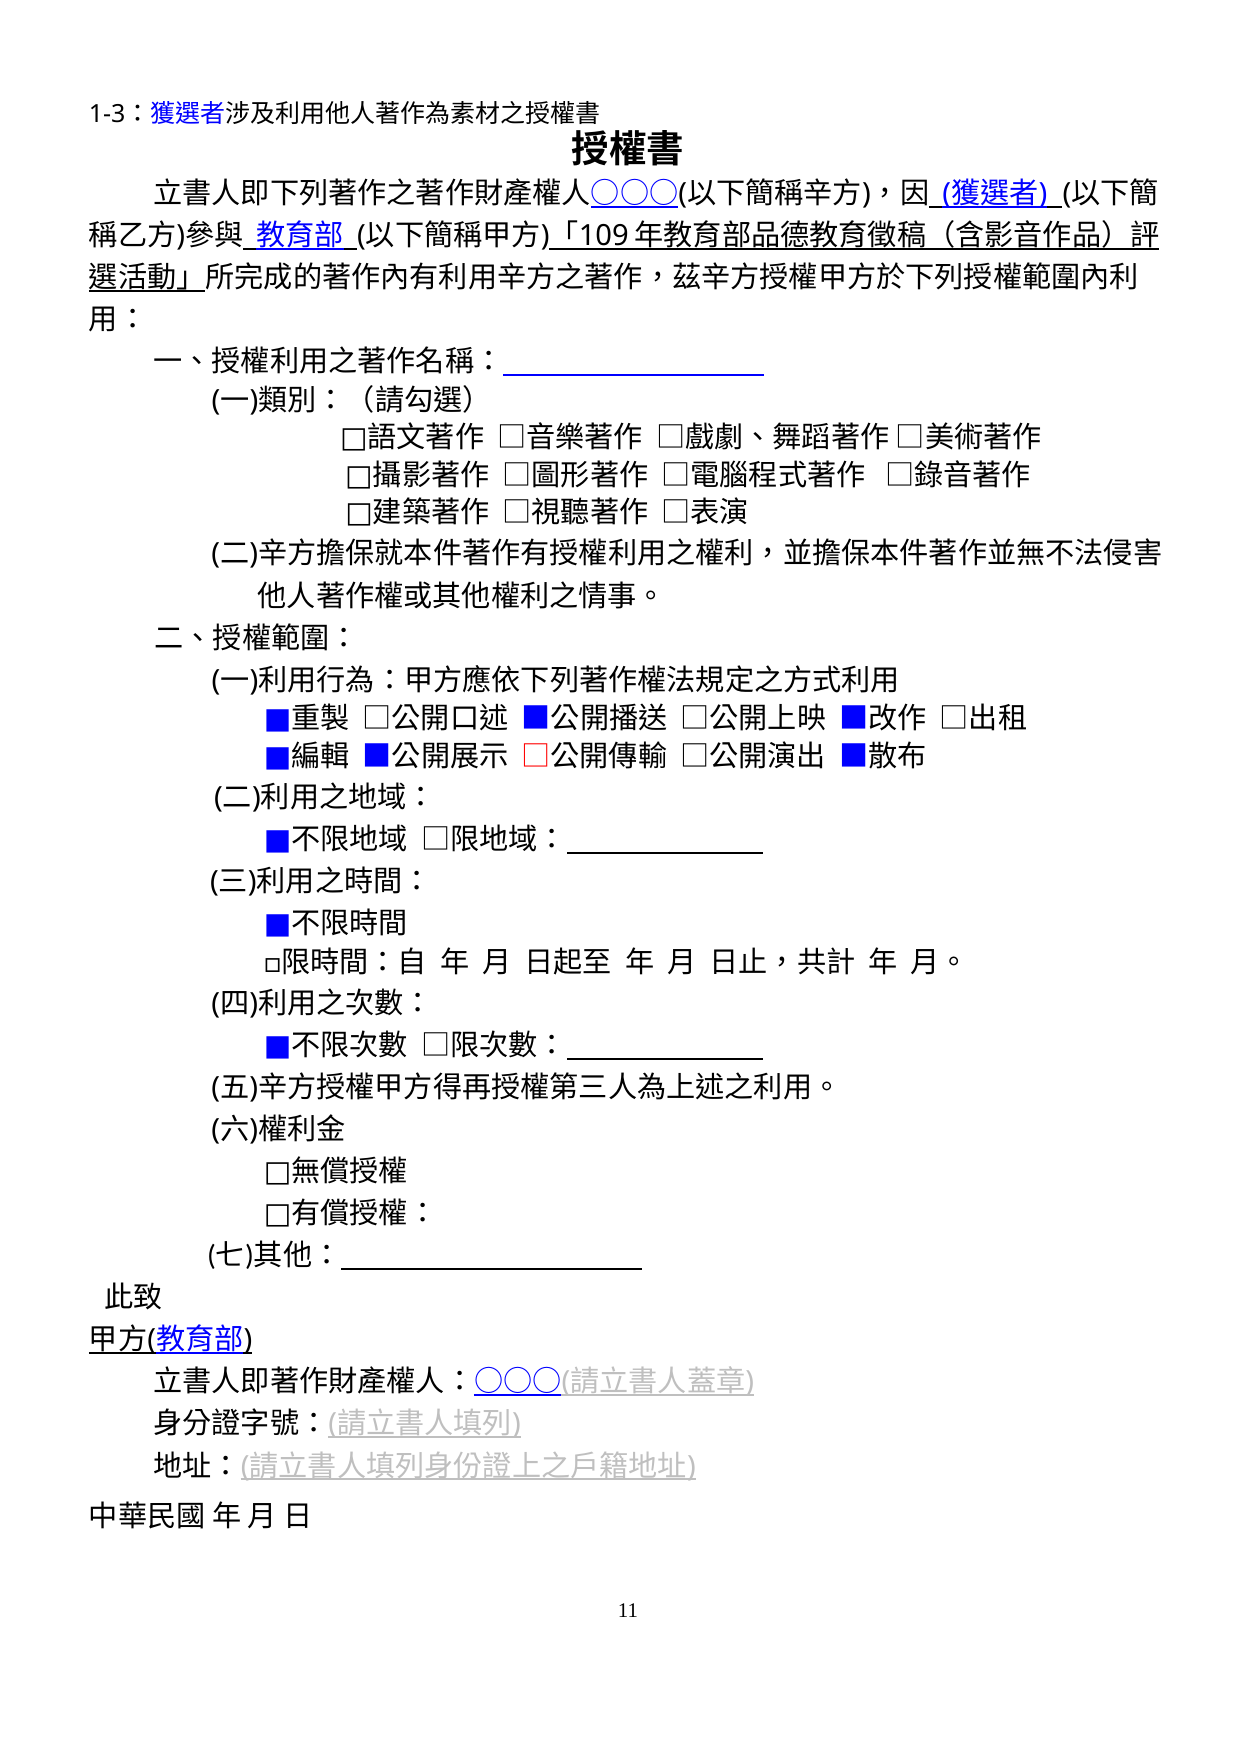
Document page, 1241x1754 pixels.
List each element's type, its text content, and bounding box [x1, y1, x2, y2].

text (五)辛方授權甲方得再授權第三人為上述之利用。 [211, 1064, 1167, 1106]
text (七)其他： [89, 1232, 1167, 1274]
text 地址：(請立書人填列身份證上之戶籍地址) [89, 1442, 1167, 1484]
text 授權書 [89, 130, 1167, 170]
text 一、授權利用之著作名稱： [153, 338, 1167, 380]
text (三)利用之時間： [210, 858, 1167, 900]
text (二)辛方擔保就本件著作有授權利用之權利，並擔保本件著作並無不法侵害他人著作權或其他權利之情事。 [211, 530, 1167, 614]
text 此致 [89, 1274, 1167, 1316]
text 中華民國 年 月 日 [89, 1484, 1175, 1537]
text (六)權利金 [211, 1106, 1167, 1148]
text □有償授權： [264, 1190, 1167, 1232]
text (一)利用行為：甲方應依下列著作權法規定之方式利用 [211, 657, 1167, 699]
text (一)類別：（請勾選） [211, 380, 1167, 418]
text 甲方(教育部) [89, 1316, 1167, 1358]
text □限時間：自 年 月 日起至 年 月 日止，共計 年 月。 [263, 942, 1167, 979]
text 身分證字號：(請立書人填列) [89, 1400, 1167, 1442]
text 立書人即下列著作之著作財產權人○○○(以下簡稱辛方)，因 (獲選者) (以下簡稱乙方)參與 教育部 (以下簡稱甲方)「109年教育部品德教育徵稿（含影音作品）評選活動」所完成的著作內有利用辛方之著作，茲辛方授權甲方於下列授權範圍內利用： [89, 170, 1167, 338]
text ■編輯 ■公開展示 □公開傳輸 □公開演出 ■散布 [214, 736, 1167, 774]
text □語文著作 □音樂著作 □戲劇、舞蹈著作 □美術著作 [340, 418, 1167, 455]
text ■重製 □公開口述 ■公開播送 □公開上映 ■改作 □出租 [214, 699, 1167, 736]
text □無償授權 [264, 1148, 1167, 1190]
text 立書人即著作財產權人：○○○(請立書人蓋章) [89, 1358, 1167, 1400]
text ■不限時間 [264, 900, 1167, 942]
text □攝影著作 □圖形著作 □電腦程式著作 □錄音著作 [328, 455, 1167, 493]
text ■不限地域 □限地域： [210, 816, 1167, 858]
text 1-3：獲選者涉及利用他人著作為素材之授權書 [89, 89, 1167, 130]
text 二、授權範圍： [154, 614, 1167, 657]
text (二)利用之地域： [209, 774, 1167, 816]
text (四)利用之次數： [211, 979, 1167, 1022]
text ■不限次數 □限次數： [211, 1022, 1167, 1064]
text □建築著作 □視聽著作 □表演 [328, 493, 1167, 530]
